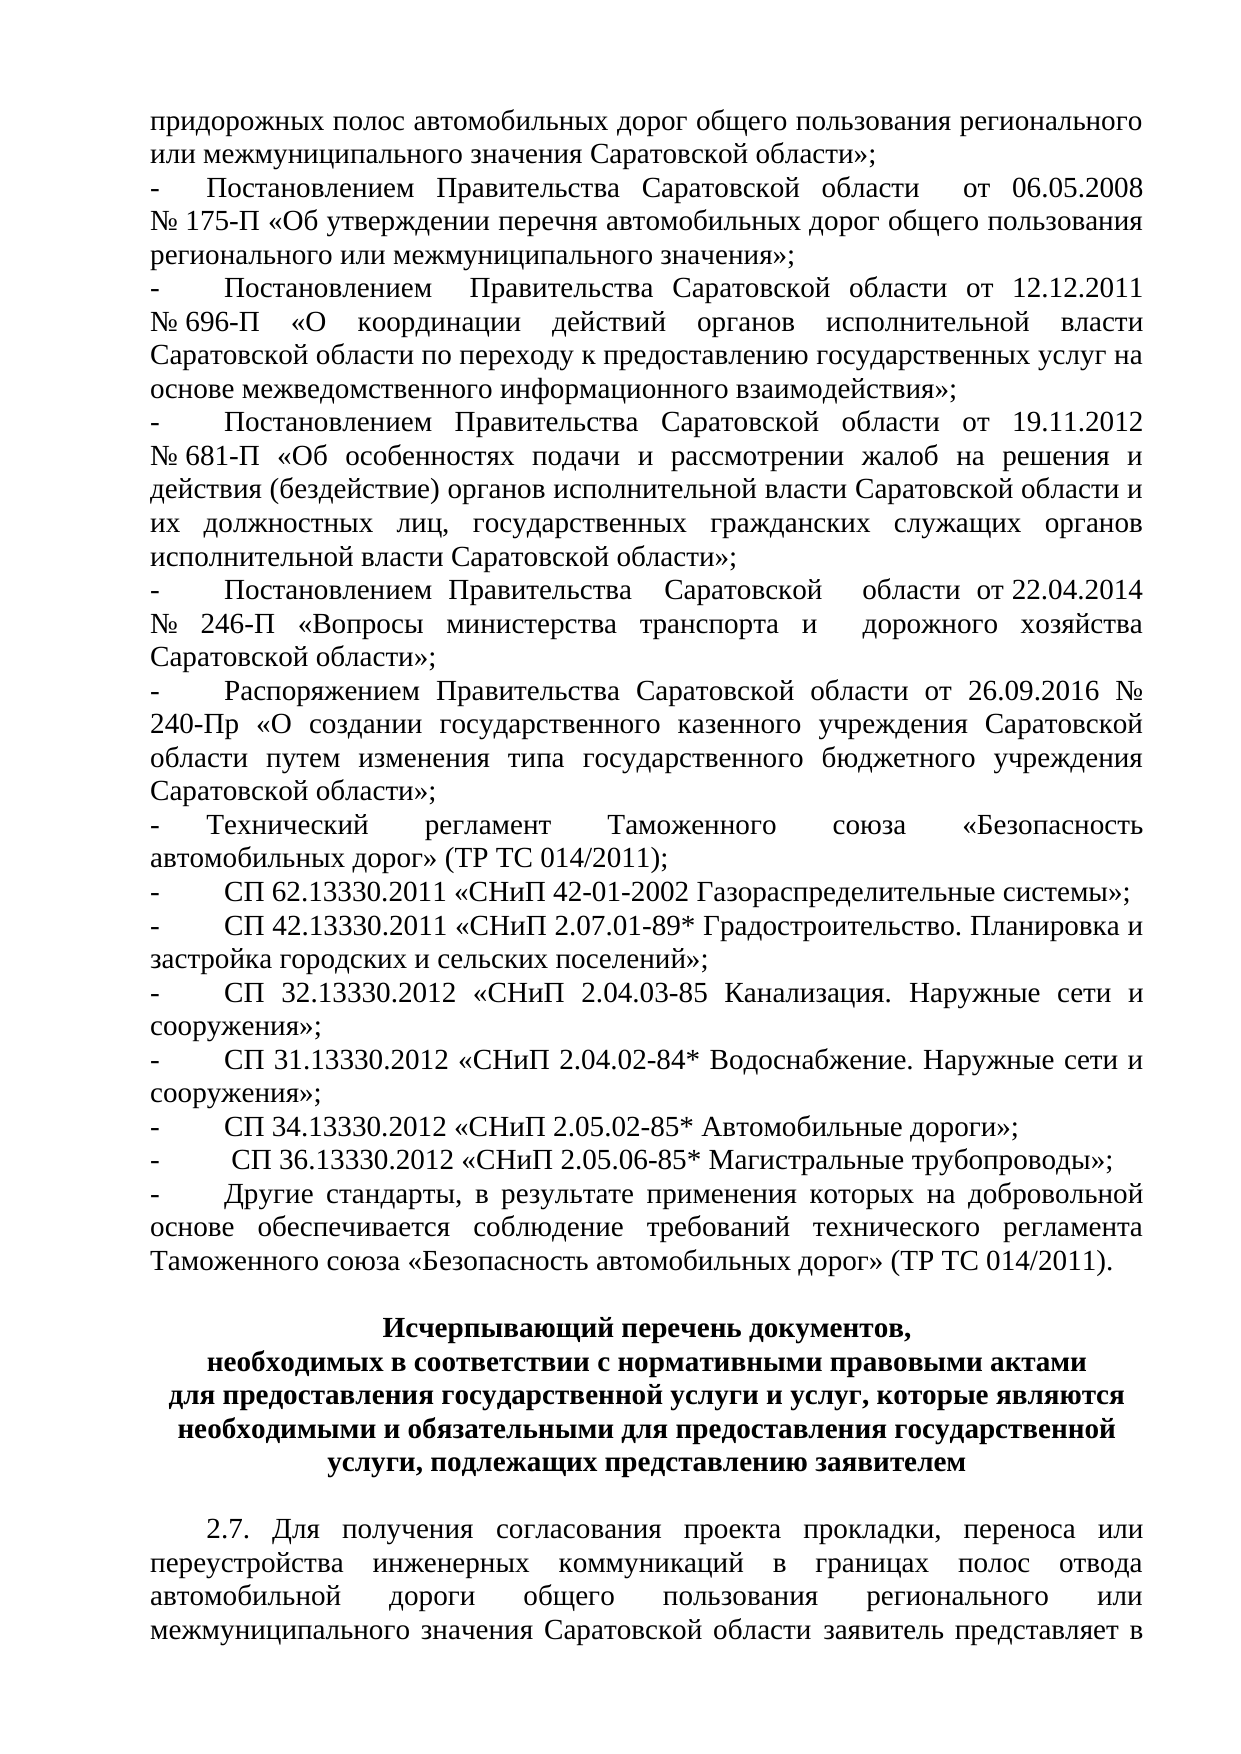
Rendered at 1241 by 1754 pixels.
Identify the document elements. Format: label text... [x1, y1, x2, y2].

list СП 32.13330.2012 «СНиП 2.04.03-85 Канализация. Наружные сети и сооружения»; [150, 975, 1144, 1042]
list СП 31.13330.2012 «СНиП 2.04.02-84* Водоснабжение. Наружные сети и сооружения»; [150, 1042, 1144, 1109]
list Постановлением Правительства Саратовской области от 19.11.2012 № 681-П «Об особенностях подачи и рассмотрении жалоб на решения и действия (бездействие) органов исполнительной власти Саратовской области и их должностных лиц, государственных гражданских служащих органов исполнительной власти Саратовской области»; [150, 404, 1144, 572]
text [150, 1511, 1144, 1646]
list СП 42.13330.2011 «СНиП 2.07.01-89* Градостроительство. Планировка и застройка городских и сельских поселений»; [150, 908, 1144, 975]
list СП 36.13330.2012 «СНиП 2.05.06-85* Магистральные трубопроводы»; [150, 1142, 1144, 1176]
list Технический регламент Таможенного союза «Безопасность автомобильных дорог» (ТР ТС 014/2011); [150, 807, 1144, 874]
text Исчерпывающий перечень документов, [150, 1310, 1144, 1344]
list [150, 103, 1144, 170]
list Другие стандарты, в результате применения которых на добровольной основе обеспечивается соблюдение требований технического регламента Таможенного союза «Безопасность автомобильных дорог» (ТР ТС 014/2011). [150, 1176, 1144, 1277]
list Постановлением Правительства Саратовской области от 12.12.2011 № 696-П «О координации действий органов исполнительной власти Саратовской области по переходу к предоставлению государственных услуг на основе межведомственного информационного взаимодействия»; [150, 270, 1144, 404]
list Распоряжением Правительства Саратовской области от 26.09.2016 № 240-Пр «О создании государственного казенного учреждения Саратовской области путем изменения типа государственного бюджетного учреждения Саратовской области»; [150, 673, 1144, 807]
list СП 62.13330.2011 «СНиП 42-01-2002 Газораспределительные системы»; [150, 874, 1144, 908]
list Постановлением Правительства Саратовской области от 06.05.2008 № 175-П «Об утверждении перечня автомобильных дорог общего пользования регионального или межмуниципального значения»; [150, 170, 1144, 270]
text для предоставления государственной услуги и услуг, которые являются необходимыми и обязательными для предоставления государственной услуги, подлежащих представлению заявителем [150, 1377, 1144, 1478]
list Постановлением Правительства Саратовской области от 22.04.2014 № 246-П «Вопросы министерства транспорта и дорожного хозяйства Саратовской области»; [150, 572, 1144, 673]
text необходимых в соответствии с нормативными правовыми актами [150, 1344, 1144, 1377]
list СП 34.13330.2012 «СНиП 2.05.02-85* Автомобильные дороги»; [150, 1109, 1144, 1142]
